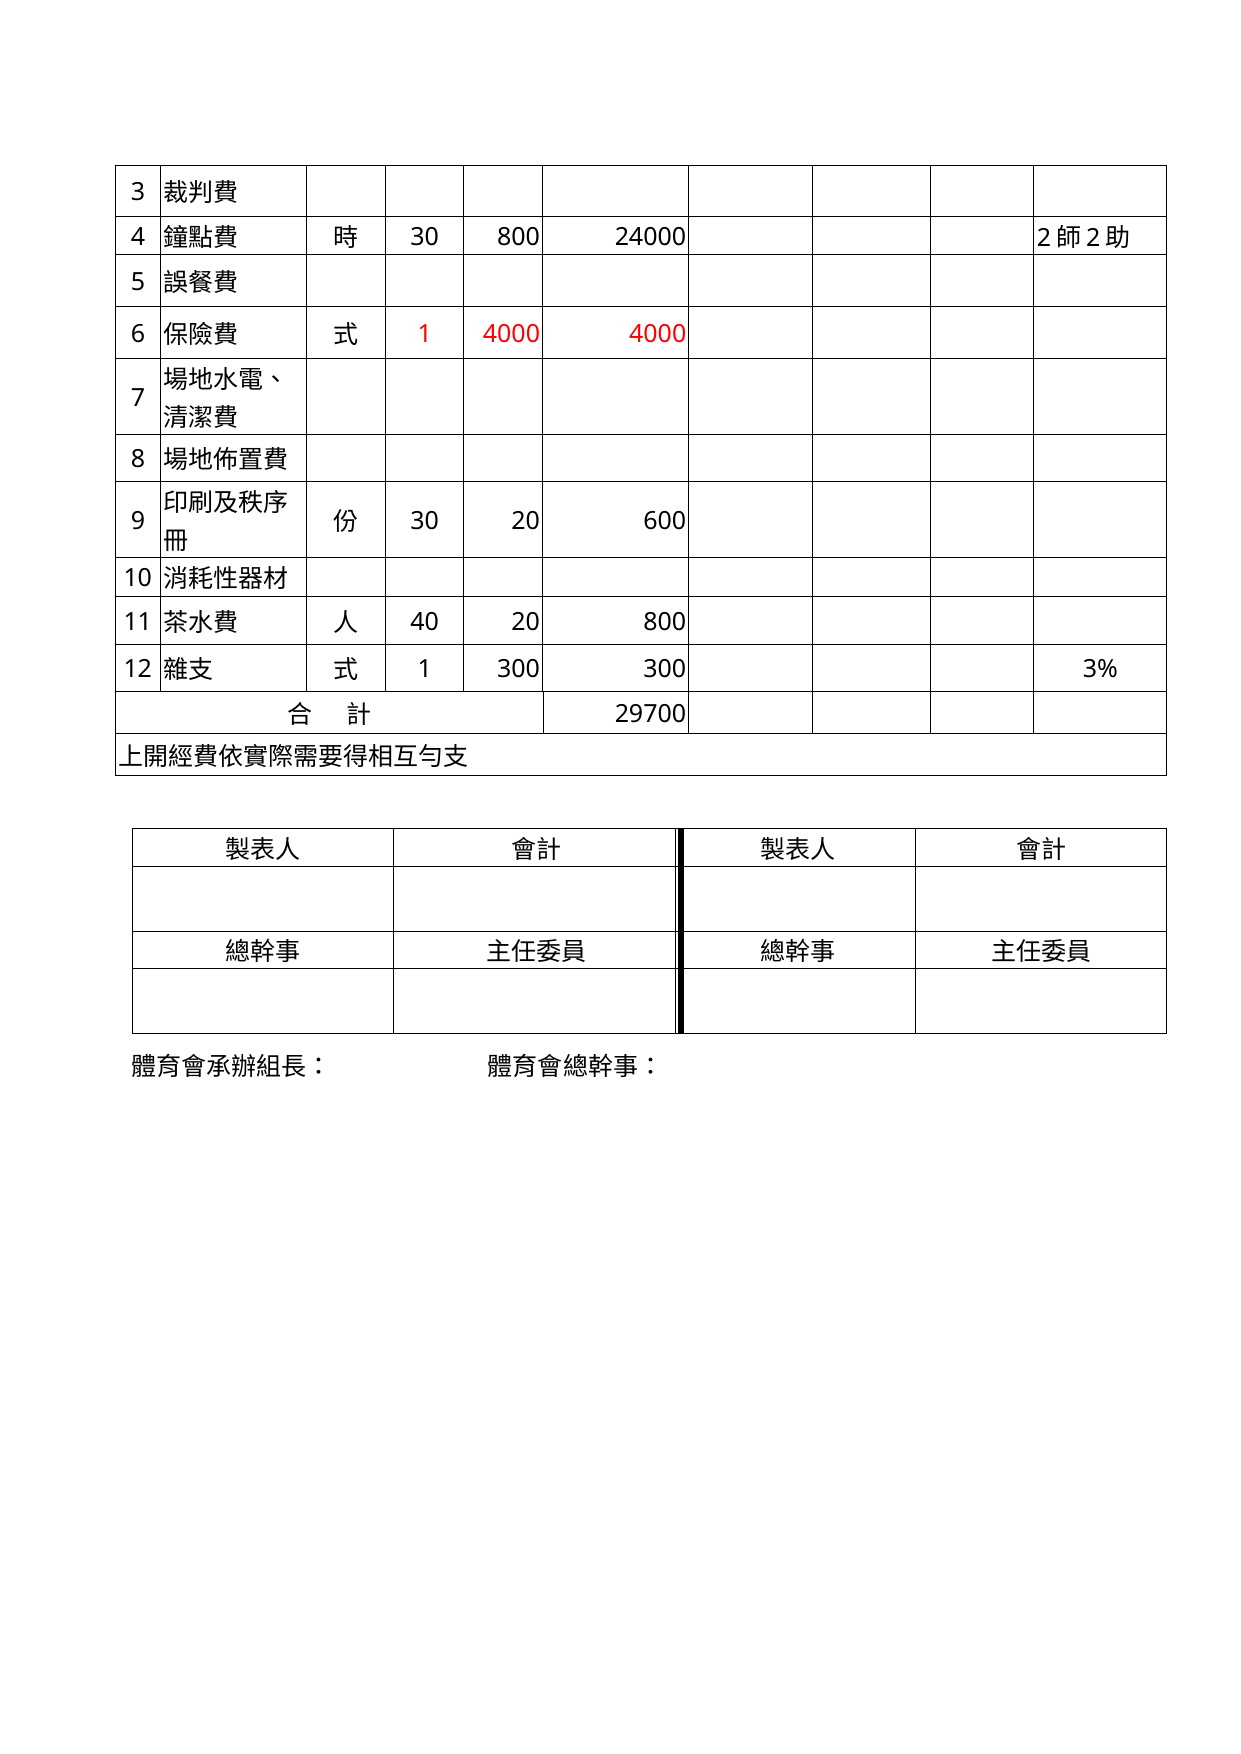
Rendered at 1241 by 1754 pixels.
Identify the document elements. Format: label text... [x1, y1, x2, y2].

table_cell 6 [116, 307, 160, 358]
table_cell 雜支 [161, 645, 306, 691]
table_cell 7 [116, 359, 160, 434]
table_cell [813, 645, 930, 691]
table_cell [1034, 558, 1166, 596]
table_cell 主任委員 [916, 932, 1166, 968]
table_cell [464, 359, 542, 434]
table_cell 4000 [464, 307, 542, 358]
table_cell [307, 558, 385, 596]
table_cell [931, 692, 1033, 733]
table_cell [931, 482, 1033, 557]
table_cell [1034, 255, 1166, 306]
table_cell [386, 166, 463, 216]
table_cell 茶水費 [161, 597, 306, 644]
table_cell 800 [543, 597, 688, 644]
table_cell [689, 435, 812, 481]
table_cell [689, 597, 812, 644]
table_cell 30 [386, 482, 463, 557]
table_cell [386, 558, 463, 596]
table_cell [813, 217, 930, 254]
table_cell 裁判費 [161, 166, 306, 216]
table_cell [684, 867, 915, 931]
table_cell [386, 359, 463, 434]
table_cell 9 [116, 482, 160, 557]
table_cell 20 [464, 597, 542, 644]
table_cell 誤餐費 [161, 255, 306, 306]
table_cell 12 [116, 645, 160, 691]
table_cell 3% [1034, 645, 1166, 691]
table_cell 上開經費依實際需要得相互勻支 [116, 734, 1166, 775]
table_cell [931, 255, 1033, 306]
table_cell [689, 307, 812, 358]
table_cell [813, 307, 930, 358]
table_cell [307, 359, 385, 434]
table_cell 保險費 [161, 307, 306, 358]
table_cell 3 [116, 166, 160, 216]
table_cell 鐘點費 [161, 217, 306, 254]
table_cell 8 [116, 435, 160, 481]
table_cell 1 [386, 307, 463, 358]
table_cell 40 [386, 597, 463, 644]
table_cell [543, 359, 688, 434]
table_cell [464, 255, 542, 306]
table_cell [543, 255, 688, 306]
table_cell 4000 [543, 307, 688, 358]
table_cell [813, 597, 930, 644]
table_cell 式 [307, 307, 385, 358]
table_cell [931, 359, 1033, 434]
table_cell [916, 867, 1166, 931]
table_cell 20 [464, 482, 542, 557]
table_cell 24000 [543, 217, 688, 254]
table_cell [931, 645, 1033, 691]
table_cell [689, 217, 812, 254]
table_cell [1034, 359, 1166, 434]
table_cell [931, 558, 1033, 596]
table_cell 場地水電、清潔費 [161, 359, 306, 434]
table_cell 總幹事 [684, 932, 915, 968]
table_cell [689, 558, 812, 596]
table_cell 800 [464, 217, 542, 254]
table_cell 份 [307, 482, 385, 557]
table_cell [1034, 435, 1166, 481]
table_cell [543, 166, 688, 216]
table_cell [689, 359, 812, 434]
table_header 製表人 [133, 829, 393, 866]
table_cell [931, 217, 1033, 254]
table_cell [394, 867, 675, 931]
table_cell [464, 166, 542, 216]
table_cell [133, 969, 393, 1033]
table_cell [133, 867, 393, 931]
table_cell 主任委員 [394, 932, 675, 968]
table_cell [813, 255, 930, 306]
text 體育會承辦組長： 體育會總幹事： [118, 1034, 1122, 1086]
table_cell 11 [116, 597, 160, 644]
table_cell 5 [116, 255, 160, 306]
table_cell [543, 558, 688, 596]
table_cell [1034, 482, 1166, 557]
table_cell [1034, 307, 1166, 358]
table_cell [386, 255, 463, 306]
table_cell 600 [543, 482, 688, 557]
table_header 會計 [916, 829, 1166, 866]
table_cell [1034, 597, 1166, 644]
table_cell [916, 969, 1166, 1033]
table_cell 消耗性器材 [161, 558, 306, 596]
table_cell 印刷及秩序冊 [161, 482, 306, 557]
table_cell [931, 166, 1033, 216]
table_header 製表人 [684, 829, 915, 866]
table_cell [1034, 692, 1166, 733]
table_cell [464, 558, 542, 596]
table_cell 30 [386, 217, 463, 254]
table_cell [689, 645, 812, 691]
table_cell [689, 255, 812, 306]
table_cell 10 [116, 558, 160, 596]
table_cell [386, 435, 463, 481]
table_cell 場地佈置費 [161, 435, 306, 481]
table_cell [394, 969, 675, 1033]
table_cell [689, 482, 812, 557]
table_cell 2師2助 [1034, 217, 1166, 254]
table_cell 式 [307, 645, 385, 691]
table_cell [307, 435, 385, 481]
table_cell [813, 435, 930, 481]
table_cell 4 [116, 217, 160, 254]
table_cell [307, 255, 385, 306]
table_cell [813, 166, 930, 216]
table_cell [813, 558, 930, 596]
table_cell 29700 [544, 692, 688, 733]
table_header 會計 [394, 829, 675, 866]
table_cell 人 [307, 597, 385, 644]
table_cell [813, 482, 930, 557]
table_cell [684, 969, 915, 1033]
table_cell [464, 435, 542, 481]
table_cell [813, 359, 930, 434]
table_cell [813, 692, 930, 733]
table_cell [689, 166, 812, 216]
table_cell 1 [386, 645, 463, 691]
table_cell 時 [307, 217, 385, 254]
table_cell 300 [464, 645, 542, 691]
table_cell 300 [543, 645, 688, 691]
table_cell [1034, 166, 1166, 216]
table_cell [931, 307, 1033, 358]
table_cell 總幹事 [133, 932, 393, 968]
table_cell [931, 597, 1033, 644]
table_cell [689, 692, 812, 733]
table_cell [543, 435, 688, 481]
table_cell 合 計 [116, 692, 543, 733]
table_cell [931, 435, 1033, 481]
table_cell [307, 166, 385, 216]
